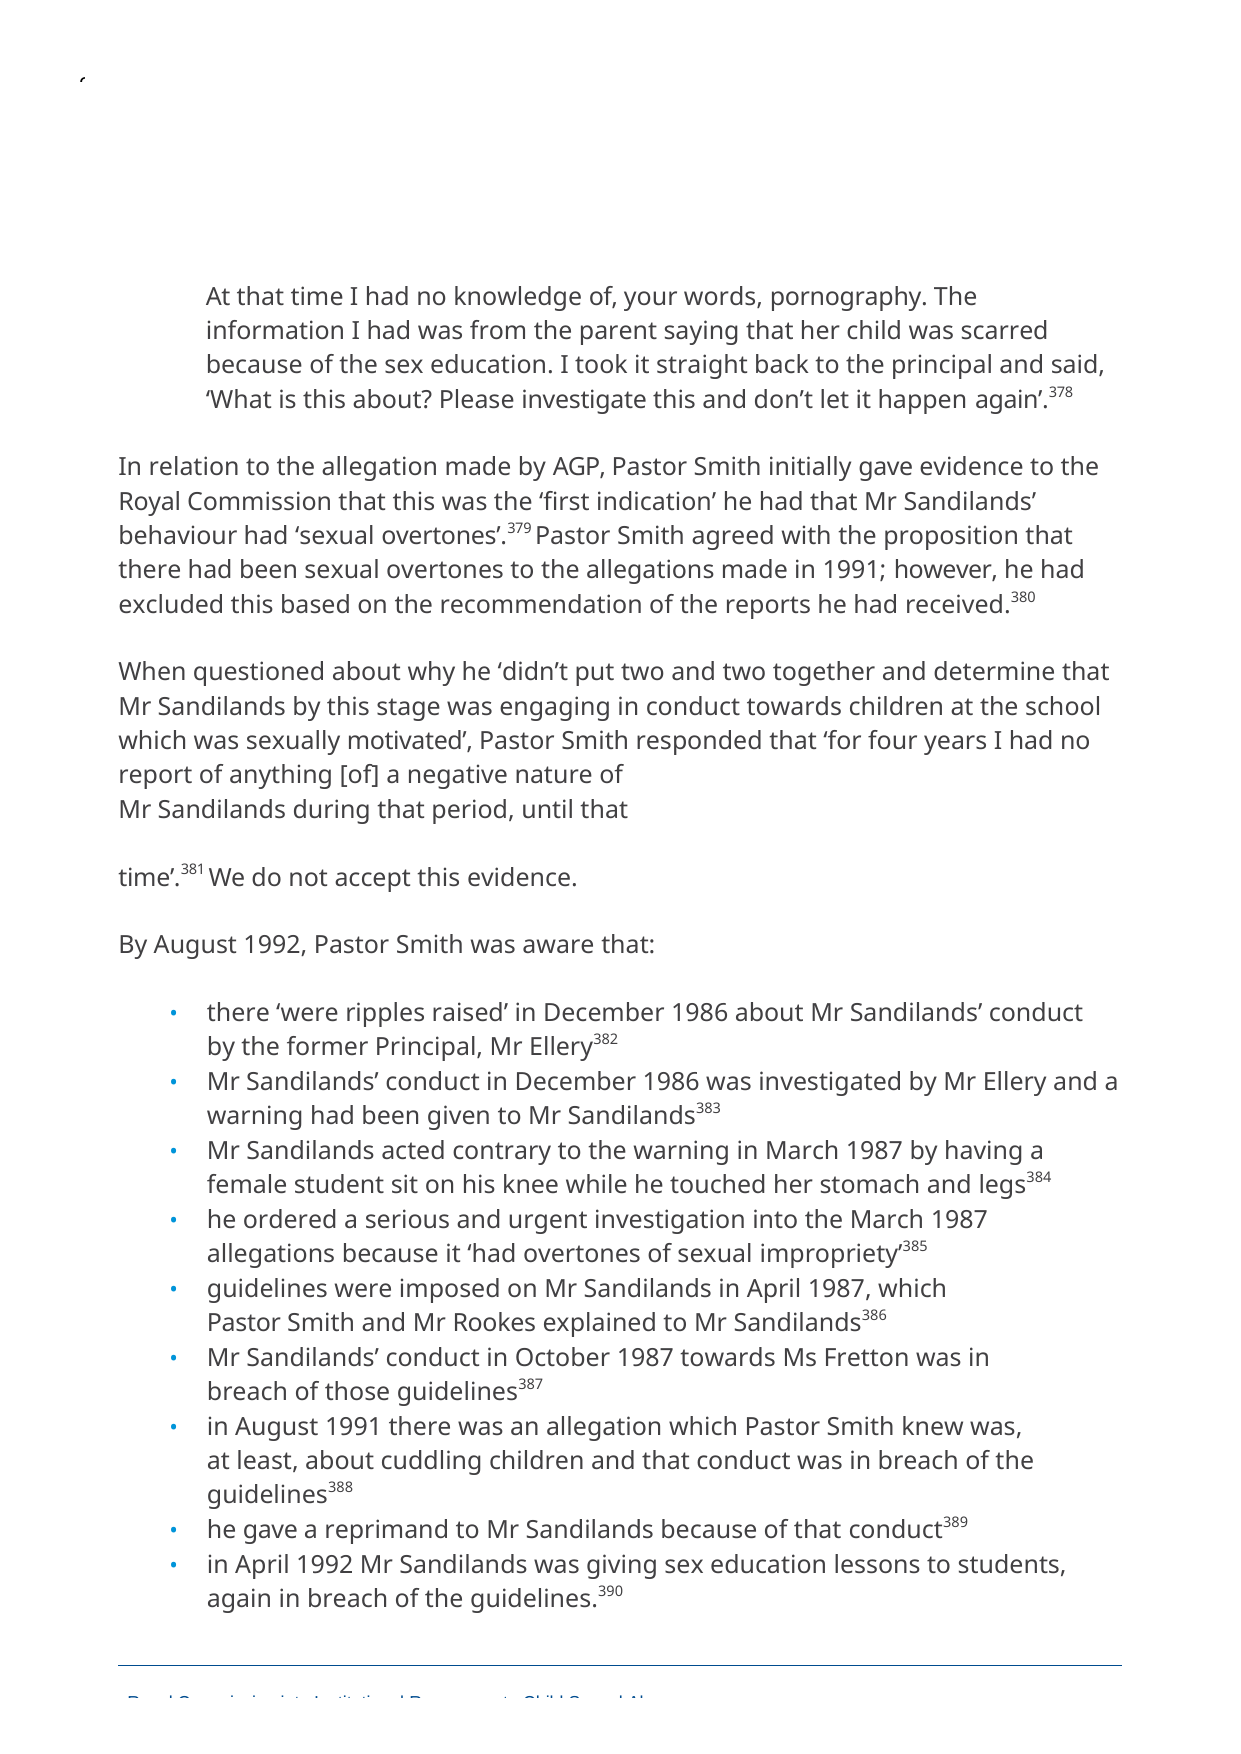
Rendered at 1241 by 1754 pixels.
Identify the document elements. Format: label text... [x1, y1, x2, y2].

list Mr Sandilands’ conduct in December 1986 was investigated by Mr Ellery and a warning had been given to Mr Sandilands383 [169, 1063, 1120, 1132]
list he gave a reprimand to Mr Sandilands because of that conduct389 [169, 1511, 1178, 1546]
text At that time I had no knowledge of, your words, pornography. The information I had was from the parent saying that her child was scarred because of the sex education. I took it straight back to the principal and said, ‘What is this about? Please investigate this and don’t let it happen again’.378 [206, 278, 1121, 416]
list guidelines were imposed on Mr Sandilands in April 1987, which Pastor Smith and Mr Rookes explained to Mr Sandilands386 [169, 1270, 1022, 1339]
list Mr Sandilands’ conduct in October 1987 towards Ms Fretton was in breach of those guidelines387 [169, 1339, 1044, 1408]
list in August 1991 there was an allegation which Pastor Smith knew was, at least, about cuddling children and that conduct was in breach of the guidelines388 [169, 1408, 1051, 1511]
list Mr Sandilands acted contrary to the warning in March 1987 by having a female student sit on his knee while he touched her stomach and legs384 [169, 1132, 1108, 1201]
text In relation to the allegation made by AGP, Pastor Smith initially gave evidence to the Royal Commission that this was the ‘first indication’ he had that Mr Sandilands’ behaviour had ‘sexual overtones’.379 Pastor Smith agreed with the proposition that there had been sexual overtones to the allegations made in 1991; however, he had excluded this based on the recommendation of the reports he had received.380 [118, 449, 1104, 621]
list there ‘were ripples raised’ in December 1986 about Mr Sandilands’ conduct by the former Principal, Mr Ellery382 [169, 994, 1109, 1063]
text Mr Sandilands during that period, until that time’.381 We do not accept this evidence. [118, 792, 637, 893]
list he ordered a serious and urgent investigation into the March 1987 allegations because it ‘had overtones of sexual impropriety’385 [169, 1201, 1092, 1270]
text When questioned about why he ‘didn’t put two and two together and determine that Mr Sandilands by this stage was engaging in conduct towards children at the school which was sexually motivated’, Pastor Smith responded that ‘for four years I had no report of anything [of] a negative nature of [118, 654, 1123, 791]
list in April 1992 Mr Sandilands was giving sex education lessons to students, again in breach of the guidelines.390 [169, 1546, 1096, 1615]
text By August 1992, Pastor Smith was aware that: [118, 927, 1045, 961]
